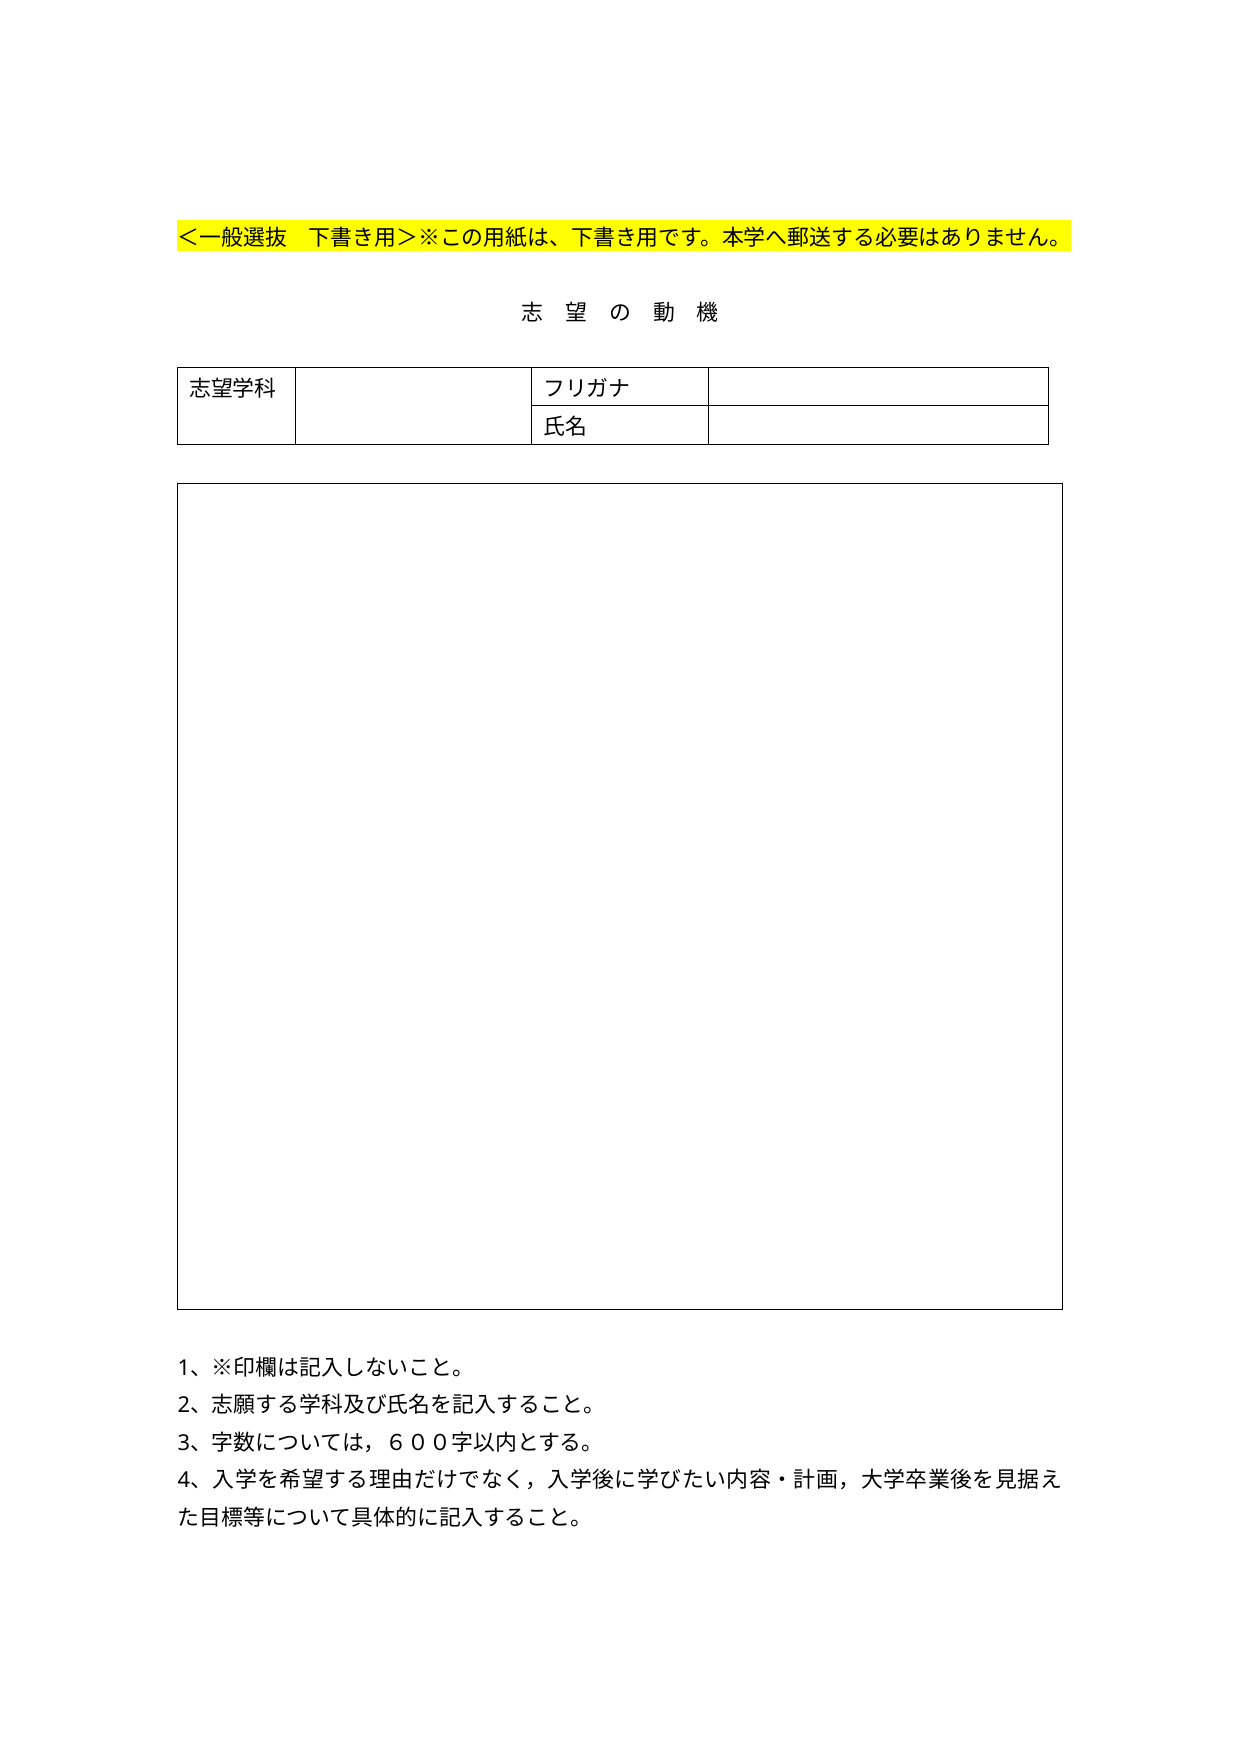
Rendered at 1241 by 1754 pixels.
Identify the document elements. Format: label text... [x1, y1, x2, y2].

text 1、※印欄は記入しないこと。 [177, 1347, 1063, 1384]
table_cell [709, 406, 1048, 444]
table_header [296, 368, 531, 444]
table_header [709, 368, 1048, 405]
table_header [178, 484, 1062, 1308]
text 4、入学を希望する理由だけでなく，入学後に学びたい内容・計画，大学卒業後を見据えた目標等について具体的に記入すること。 [177, 1459, 1063, 1534]
table_cell 氏名 [532, 406, 708, 444]
table_header フリガナ [532, 368, 708, 405]
text 2、志願する学科及び氏名を記入すること。 [177, 1384, 1063, 1422]
text 志 望 の 動 機 [177, 292, 1063, 329]
text 3、字数については，６００字以内とする。 [177, 1422, 1063, 1459]
table_header 志望学科 [178, 368, 295, 444]
